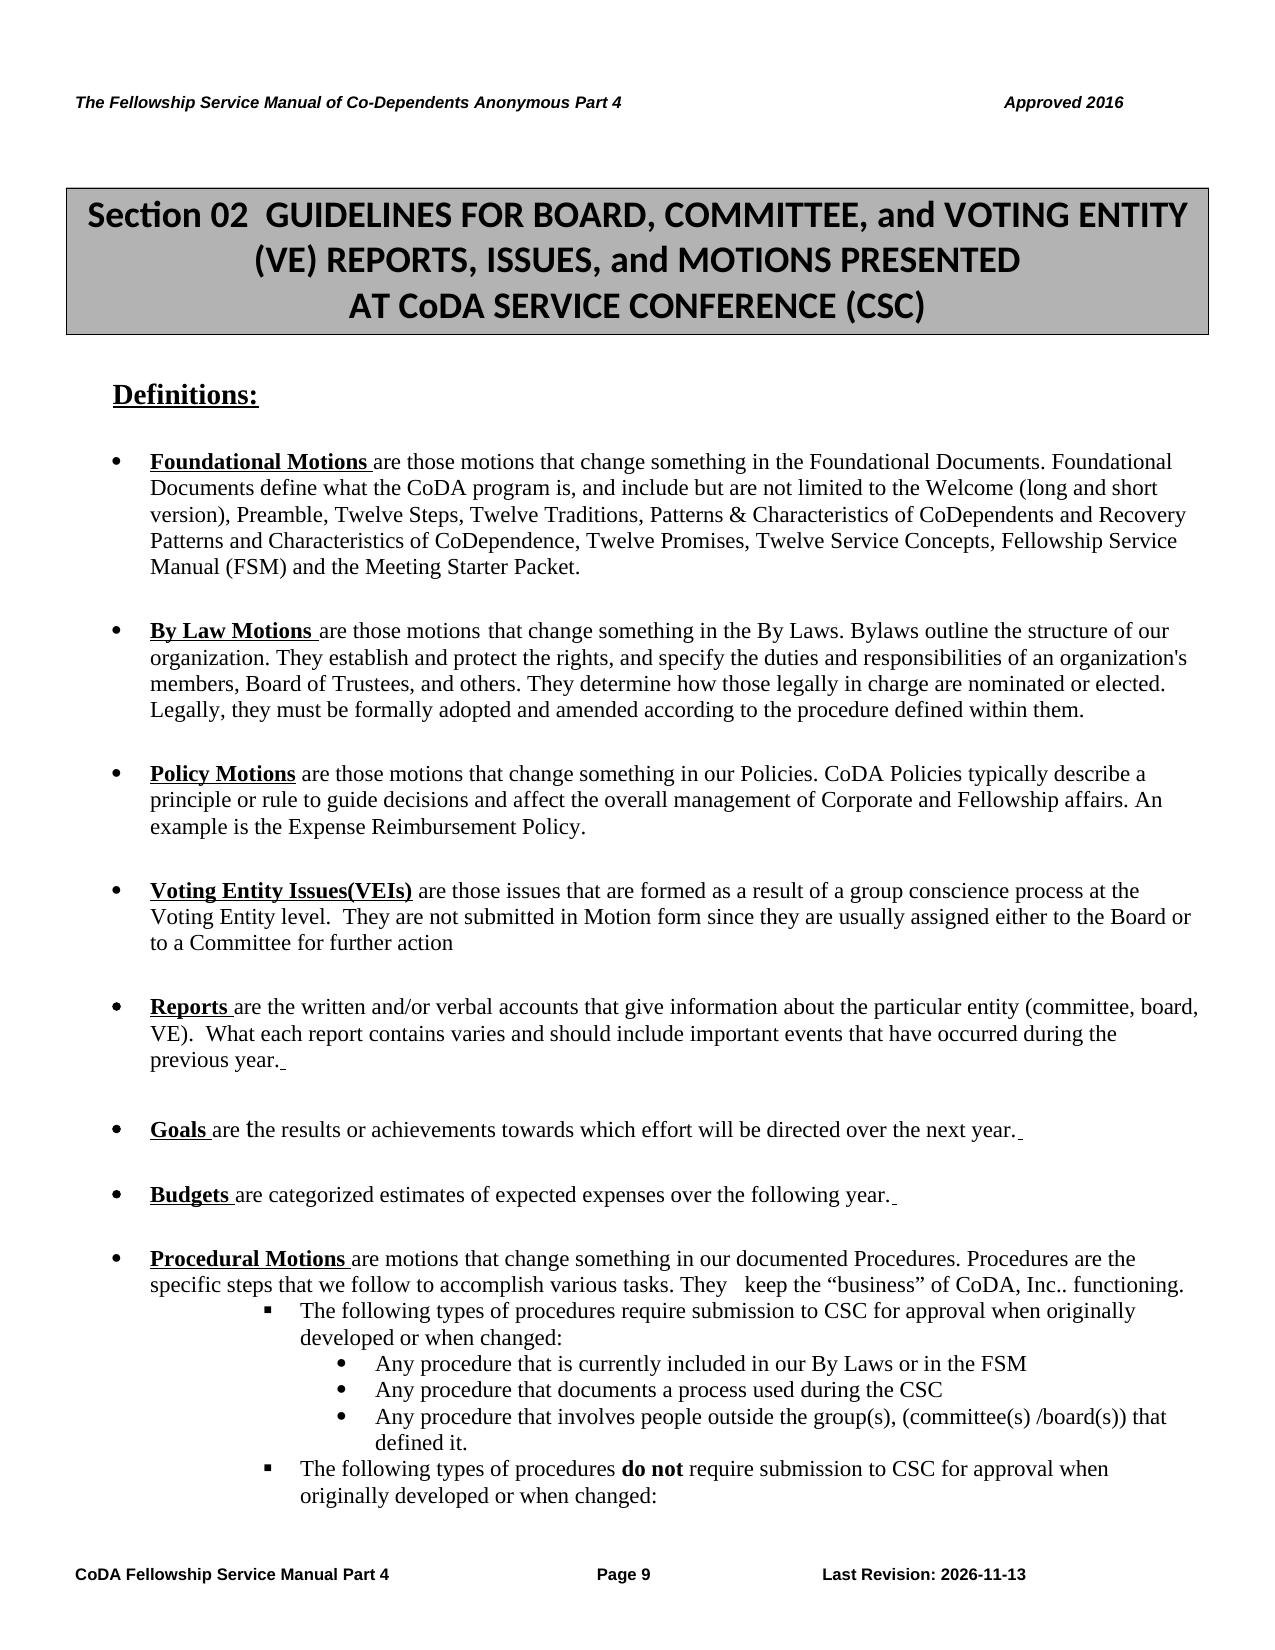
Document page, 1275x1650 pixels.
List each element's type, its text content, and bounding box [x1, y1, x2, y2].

list Budgets are categorized estimates of expected expenses over the following year. [112, 1181, 1200, 1207]
list Goals are the results or achievements towards which effort will be directed over the next year. [112, 1110, 1200, 1143]
list Any procedure that involves people outside the group(s), (committee(s) /board(s)) that defined it. [337, 1403, 1200, 1456]
list Policy Motions are those motions that change something in our Policies. CoDA Policies typically describe a principle or rule to guide decisions and affect the overall management of Corporate and Fellowship affairs. An example is the Expense Reimbursement Policy. [112, 760, 1200, 839]
list Voting Entity Issues(VEIs) are those issues that are formed as a result of a group conscience process at the Voting Entity level. They are not submitted in Motion form since they are usually assigned either to the Board or to a Committee for further action [112, 877, 1200, 956]
list The following types of procedures do not require submission to CSC for approval when originally developed or when changed: [262, 1456, 1200, 1508]
list Any procedure that documents a process used during the CSC [337, 1376, 1200, 1403]
list Any procedure that is currently included in our By Laws or in the FSM [337, 1350, 1200, 1376]
list By Law Motions are those motions that change something in the By Laws. Bylaws outline the structure of our organization. They establish and protect the rights, and specify the duties and responsibilities of an organization's members, Board of Trustees, and others. They determine how those legally in charge are nominated or elected. Legally, they must be formally adopted and amended according to the procedure defined within them. [112, 617, 1200, 723]
text Definitions: [112, 373, 1200, 448]
list Foundational Motions are those motions that change something in the Foundational Documents. Foundational Documents define what the CoDA program is, and include but are not limited to the Welcome (long and short version), Preamble, Twelve Steps, Twelve Traditions, Patterns & Characteristics of CoDependents and Recovery Patterns and Characteristics of CoDependence, Twelve Promises, Twelve Service Concepts, Fellowship Service Manual (FSM) and the Meeting Starter Packet. [112, 448, 1200, 580]
subtitle Section 02 GUIDELINES FOR BOARD, COMMITTEE, and VOTING ENTITY (VE) REPORTS, ISSUES, and MOTIONS PRESENTED [67, 189, 1208, 279]
list Reports are the written and/or verbal accounts that give information about the particular entity (committee, board, VE). What each report contains varies and should include important events that have occurred during the previous year. [112, 993, 1200, 1072]
list Procedural Motions are motions that change something in our documented Procedures. Procedures are the specific steps that we follow to accomplish various tasks. They keep the “business” of CoDA, Inc.. functioning. [112, 1245, 1200, 1297]
list The following types of procedures require submission to CSC for approval when originally developed or when changed: [262, 1297, 1200, 1350]
subtitle AT CoDA SERVICE CONFERENCE (CSC) [67, 279, 1208, 334]
